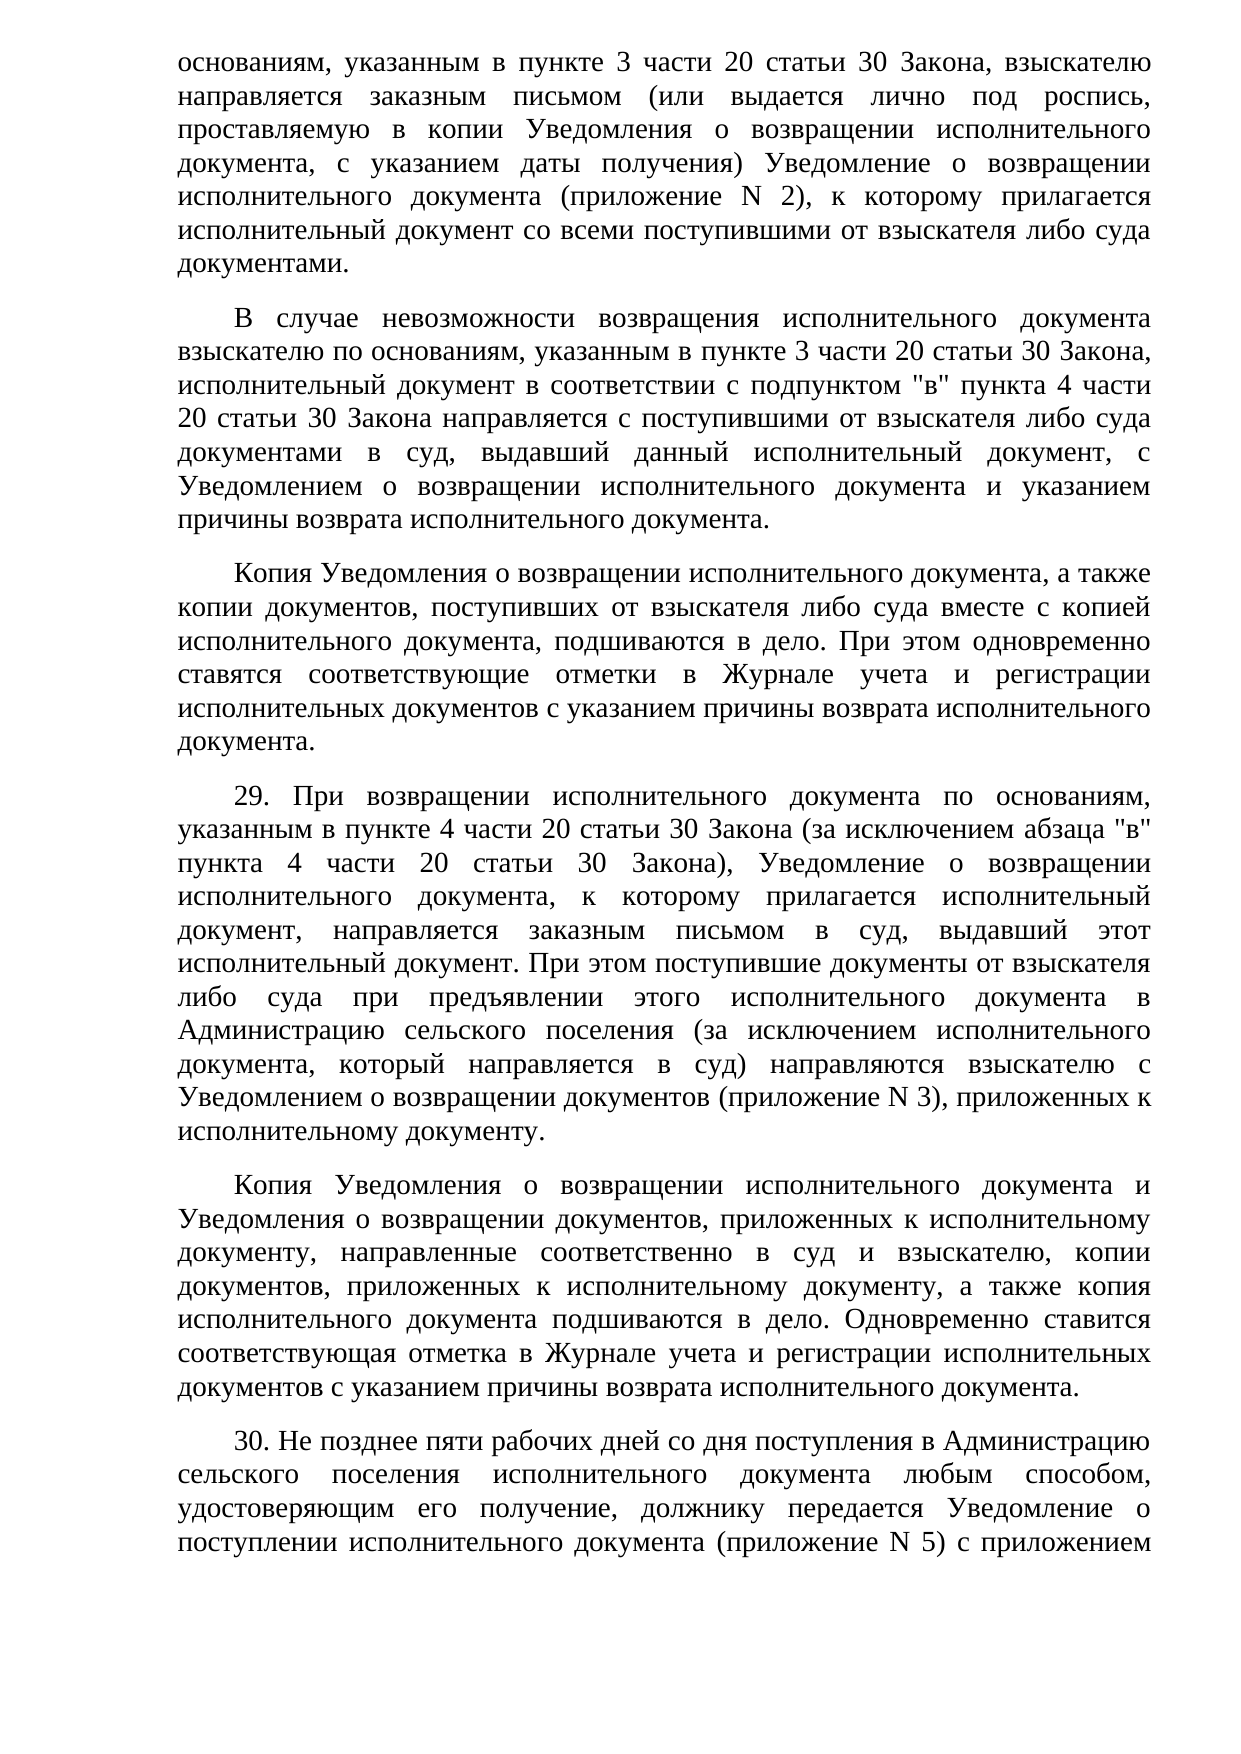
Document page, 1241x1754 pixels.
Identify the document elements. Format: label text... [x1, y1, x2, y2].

text Копия Уведомления о возвращении исполнительного документа и Уведомления о возвращении документов, приложенных к исполнительному документу, направленные соответственно в суд и взыскателю, копии документов, приложенных к исполнительному документу, а также копия исполнительного документа подшиваются в дело. Одновременно ставится соответствующая отметка в Журнале учета и регистрации исполнительных документов с указанием причины возврата исполнительного документа. [177, 1167, 1152, 1402]
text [177, 44, 1152, 279]
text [177, 1423, 1152, 1557]
text В случае невозможности возвращения исполнительного документа взыскателю по основаниям, указанным в пункте 3 части 20 статьи 30 Закона, исполнительный документ в соответствии с подпунктом "в" пункта 4 части 20 статьи 30 Закона направляется с поступившими от взыскателя либо суда документами в суд, выдавший данный исполнительный документ, с Уведомлением о возвращении исполнительного документа и указанием причины возврата исполнительного документа. [177, 300, 1152, 535]
text 29. При возвращении исполнительного документа по основаниям, указанным в пункте 4 части 20 статьи 30 Закона (за исключением абзаца "в" пункта 4 части 20 статьи 30 Закона), Уведомление о возвращении исполнительного документа, к которому прилагается исполнительный документ, направляется заказным письмом в суд, выдавший этот исполнительный документ. При этом поступившие документы от взыскателя либо суда при предъявлении этого исполнительного документа в Администрацию сельского поселения (за исключением исполнительного документа, который направляется в суд) направляются взыскателю с Уведомлением о возвращении документов (приложение N 3), приложенных к исполнительному документу. [177, 778, 1152, 1147]
text Копия Уведомления о возвращении исполнительного документа, а также копии документов, поступивших от взыскателя либо суда вместе с копией исполнительного документа, подшиваются в дело. При этом одновременно ставятся соответствующие отметки в Журнале учета и регистрации исполнительных документов с указанием причины возврата исполнительного документа. [177, 556, 1152, 757]
